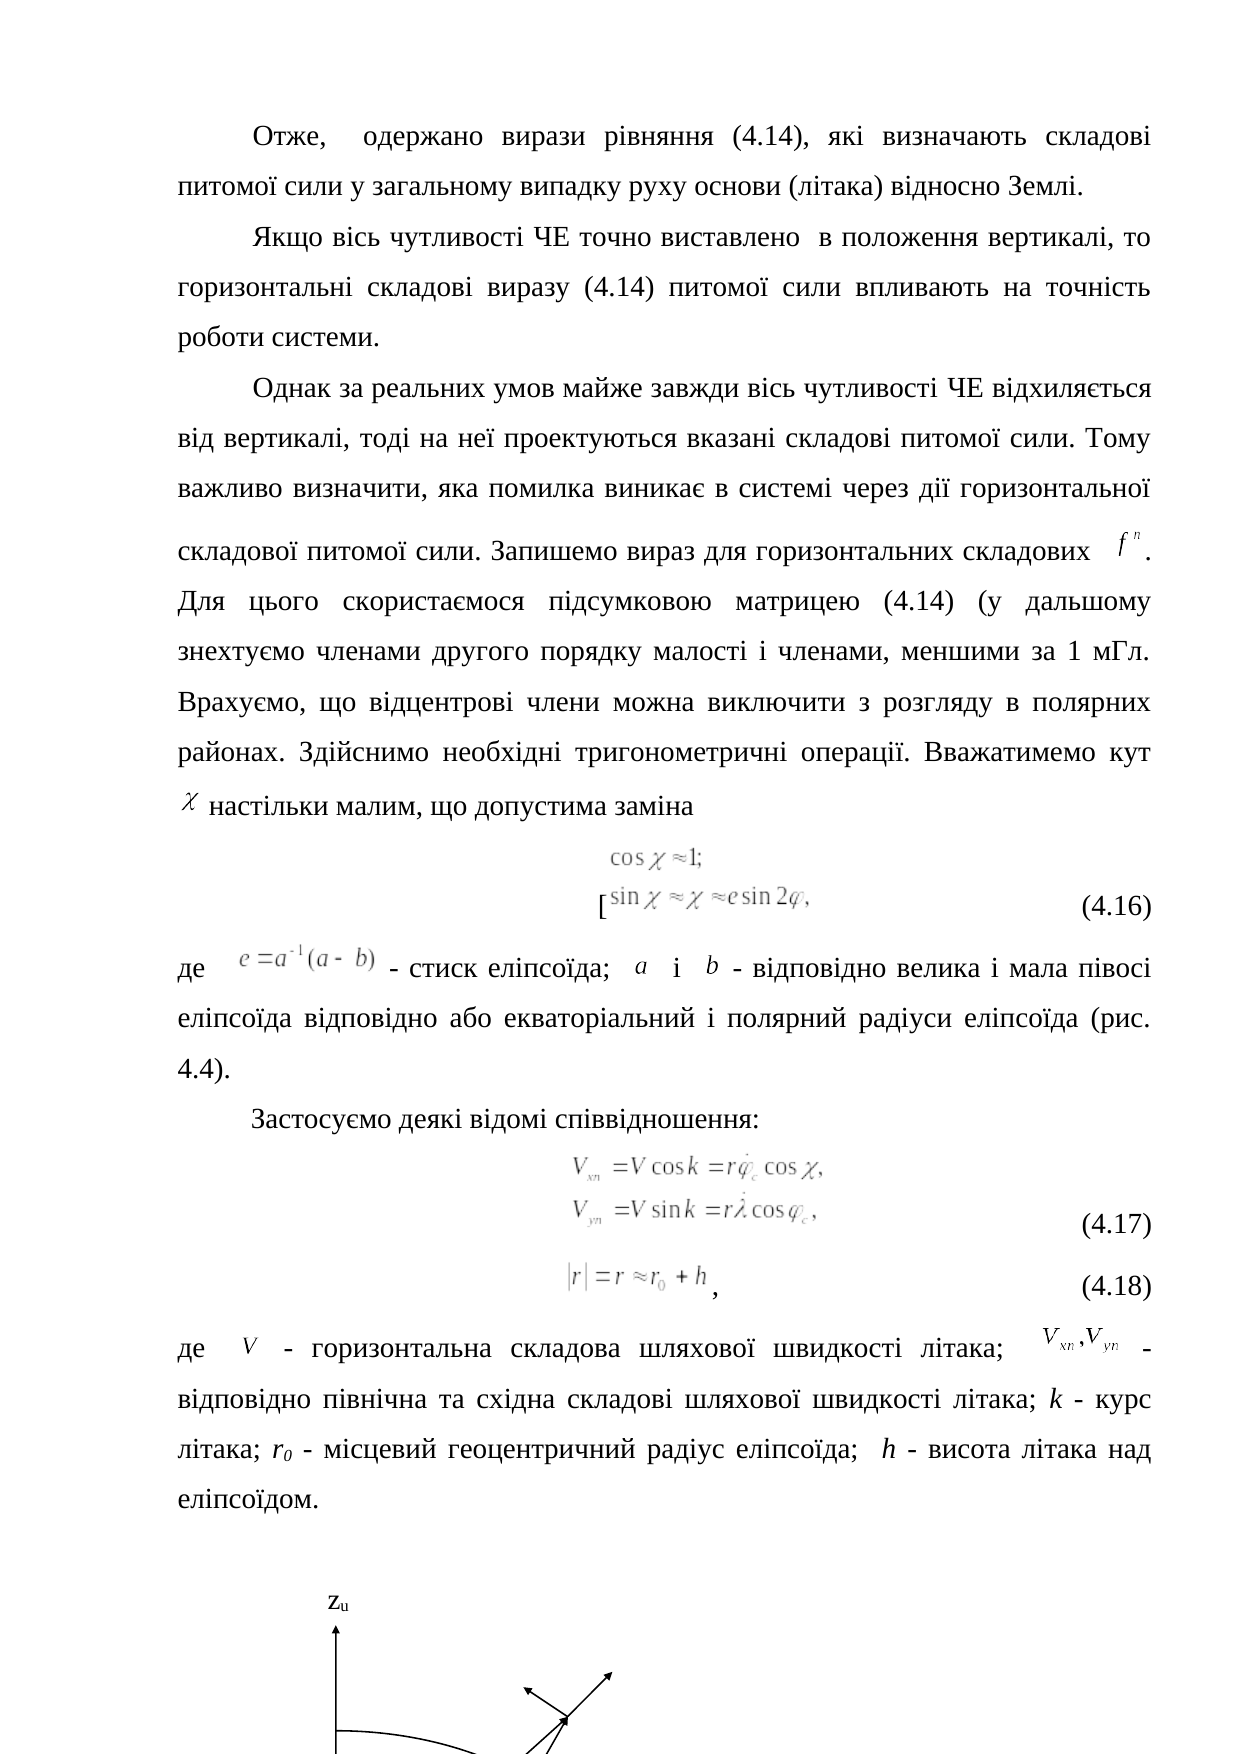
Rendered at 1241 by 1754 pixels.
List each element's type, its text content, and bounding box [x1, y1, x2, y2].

text де - стиск еліпсоїда; і - відповідно велика і мала півосі еліпсоїда відповідно або екваторіальний і полярний радіуси еліпсоїда (рис. 4.4). [177, 939, 1152, 1084]
text Якщо вісь чутливості ЧЕ точно виставлено в положення вертикалі, то горизонтальні складові виразу (4.14) питомої сили впливають на точність роботи системи. [177, 219, 1152, 353]
text Застосуємо деякі відомі співвідношення: [251, 1101, 1152, 1134]
text Отже, одержано вирази рівняння (4.14), які визначають складові питомої сили у загальному випадку руху основи (літака) відносно Землі. [177, 118, 1152, 202]
text zu [177, 1582, 1152, 1616]
text (4.17) [251, 1151, 1152, 1240]
text , (4.18) [177, 1257, 1152, 1301]
text [ (4.16) [177, 844, 1152, 922]
text де - горизонтальна складова шляхової швидкості літака; - відповідно північна та східна складові шляхової швидкості літака; k - курс літака; r0 - місцевий геоцентричний радіус еліпсоїда; h - висота літака над еліпсоїдом. [177, 1318, 1152, 1515]
text Однак за реальних умов майже завжди вісь чутливості ЧЕ відхиляється від вертикалі, тоді на неї проектуються вказані складові питомої сили. Тому важливо визначити, яка помилка виникає в системі через дії горизонтальної складової питомої сили. Запишемо вираз для горизонтальних складових . Для цього скористаємося підсумковою матрицею (4.14) (у дальшому знехтуємо членами другого порядку малості і членами, меншими за 1 мГл. Врахуємо, що відцентрові члени можна виключити з розгляду в полярних районах. Здійснимо необхідні тригонометричні операції. Вважатимемо кут настільки малим, що допустима заміна [177, 370, 1152, 827]
